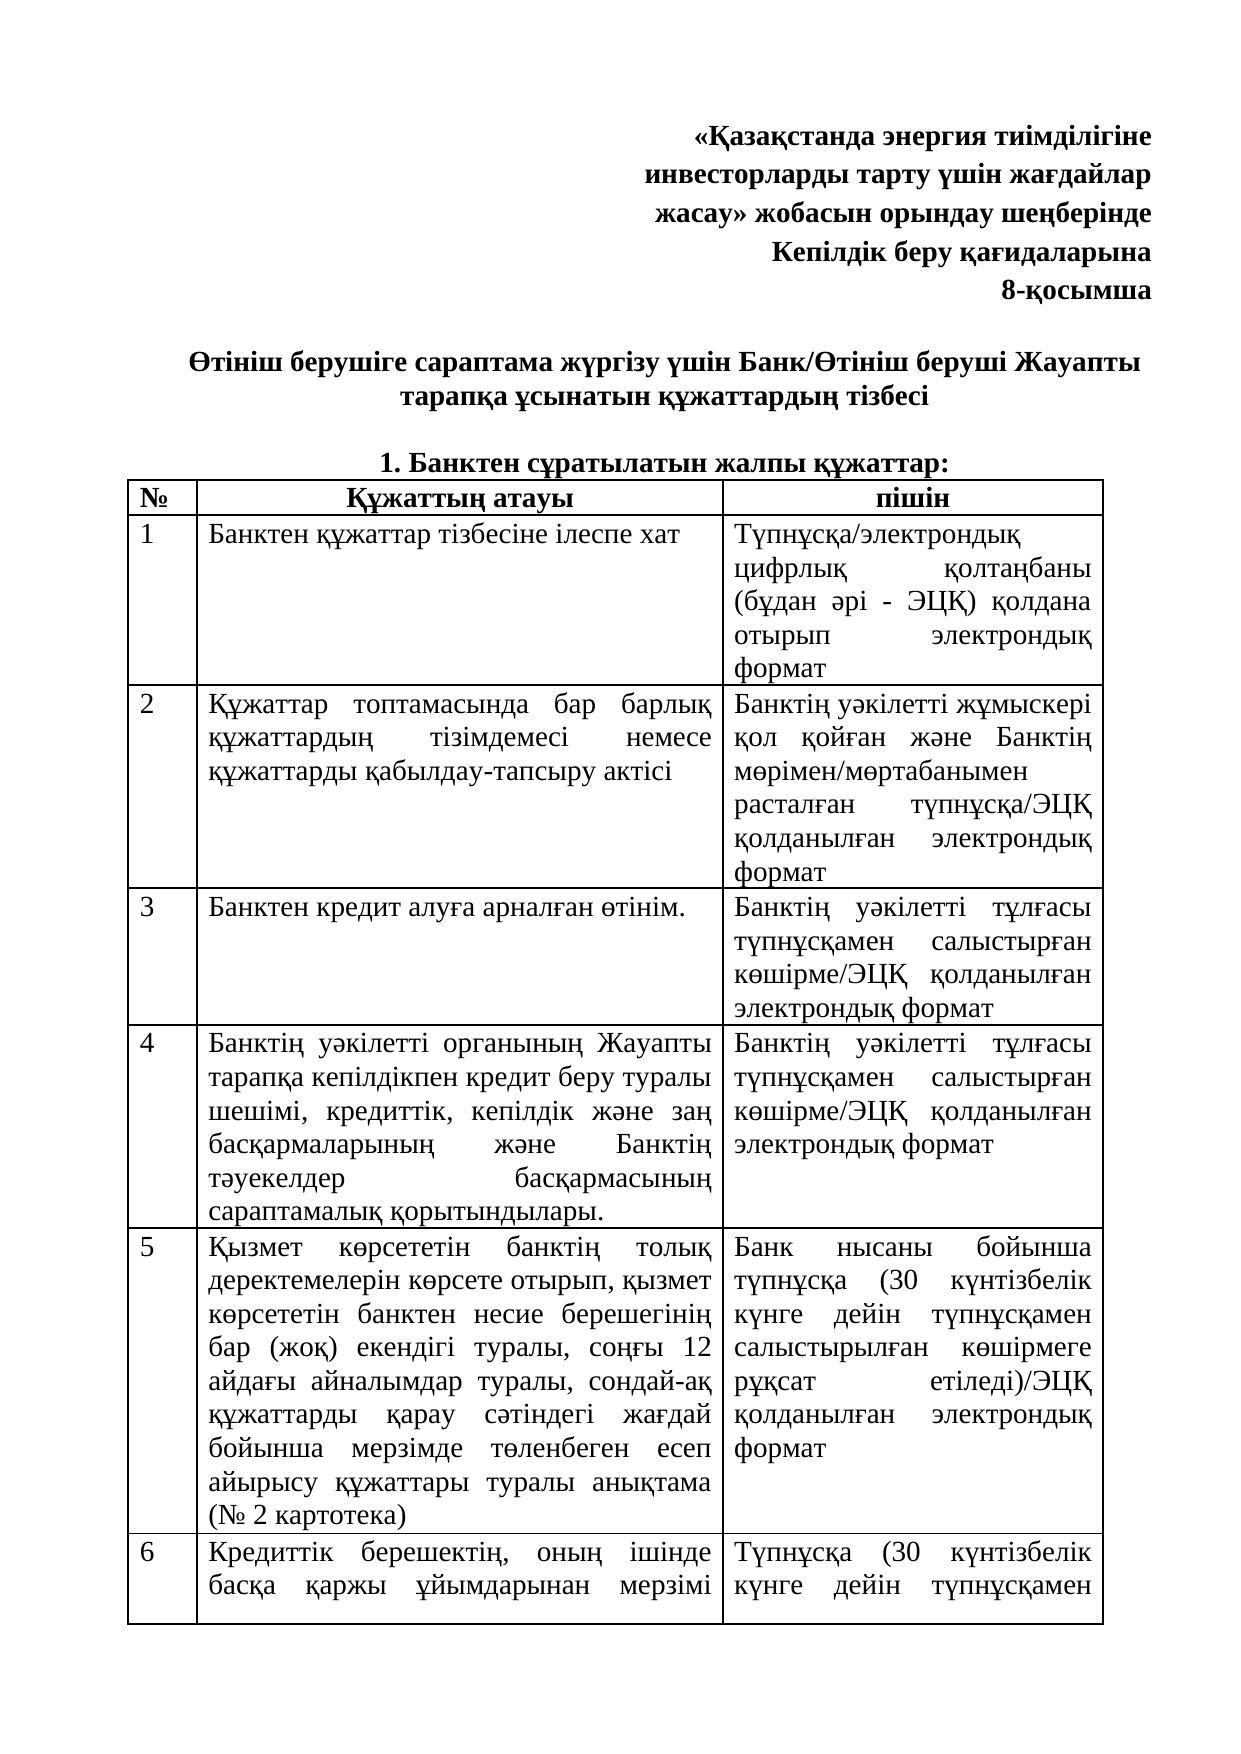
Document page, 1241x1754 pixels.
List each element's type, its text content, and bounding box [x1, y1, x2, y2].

text 1. Банктен сұратылатын жалпы құжаттар: [177, 445, 1152, 478]
table_cell 5 [129, 1229, 196, 1533]
text «Қазақстанда энергия тиімділігіне [177, 118, 1152, 152]
table_cell 6 [129, 1534, 196, 1623]
table_cell 4 [129, 1026, 196, 1227]
text инвесторларды тарту үшін жағдайлар [177, 157, 1152, 190]
table_cell Банктің уәкілетті органының Жауапты тарапқа кепілдікпен кредит беру туралы шешімі, кредиттік, кепілдік және заң басқармаларының және Банктің тәуекелдер басқармасының сараптамалық қорытындылары. [198, 1026, 722, 1227]
text жасау» жобасын орындау шеңберінде [177, 195, 1152, 229]
table_cell 3 [129, 889, 196, 1023]
table_header Құжаттың атауы [198, 481, 722, 514]
table_cell Банктен құжаттар тізбесіне ілеспе хат [198, 516, 722, 684]
table_cell Түпнұсқа/электрондық цифрлық қолтаңбаны (бұдан әрі - ЭЦҚ) қолдана отырып электрондық формат [724, 516, 1102, 684]
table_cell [198, 1534, 722, 1623]
table_header № [129, 481, 196, 514]
table_cell 2 [129, 686, 196, 887]
table_cell Банктің уәкілетті тұлғасы түпнұсқамен салыстырған көшірме/ЭЦҚ қолданылған электрондық формат [724, 889, 1102, 1023]
text Өтініш берушіге сараптама жүргізу үшін Банк/Өтініш беруші Жауапты тарапқа ұсынатын құжаттардың тізбесі [177, 344, 1152, 411]
table_cell Банктің уәкілетті жұмыскері қол қойған және Банктің мөрімен/мөртабанымен расталған түпнұсқа/ЭЦҚ қолданылған электрондық формат [724, 686, 1102, 887]
table_cell 1 [129, 516, 196, 684]
text Кепілдік беру қағидаларына [177, 234, 1152, 267]
table_cell Құжаттар топтамасында бар барлық құжаттардың тізімдемесі немесе құжаттарды қабылдау-тапсыру актісі [198, 686, 722, 887]
table_cell Қызмет көрсететін банктің толық деректемелерін көрсете отырып, қызмет көрсететін банктен несие берешегінің бар (жоқ) екендігі туралы, соңғы 12 айдағы айналымдар туралы, сондай-ақ құжаттарды қарау сәтіндегі жағдай бойынша мерзімде төленбеген есеп айырысу құжаттары туралы анықтама (№ 2 картотека) [198, 1229, 722, 1533]
table_cell Банктен кредит алуға арналған өтінім. [198, 889, 722, 1023]
table_cell Банк нысаны бойынша түпнұсқа (30 күнтізбелік күнге дейін түпнұсқамен салыстырылған көшірмеге рұқсат етіледі)/ЭЦҚ қолданылған электрондық формат [724, 1229, 1102, 1533]
table_header пішін [724, 481, 1102, 514]
text 8-қосымша [177, 272, 1152, 306]
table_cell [724, 1534, 1102, 1623]
table_cell Банктің уәкілетті тұлғасы түпнұсқамен салыстырған көшірме/ЭЦҚ қолданылған электрондық формат [724, 1026, 1102, 1227]
